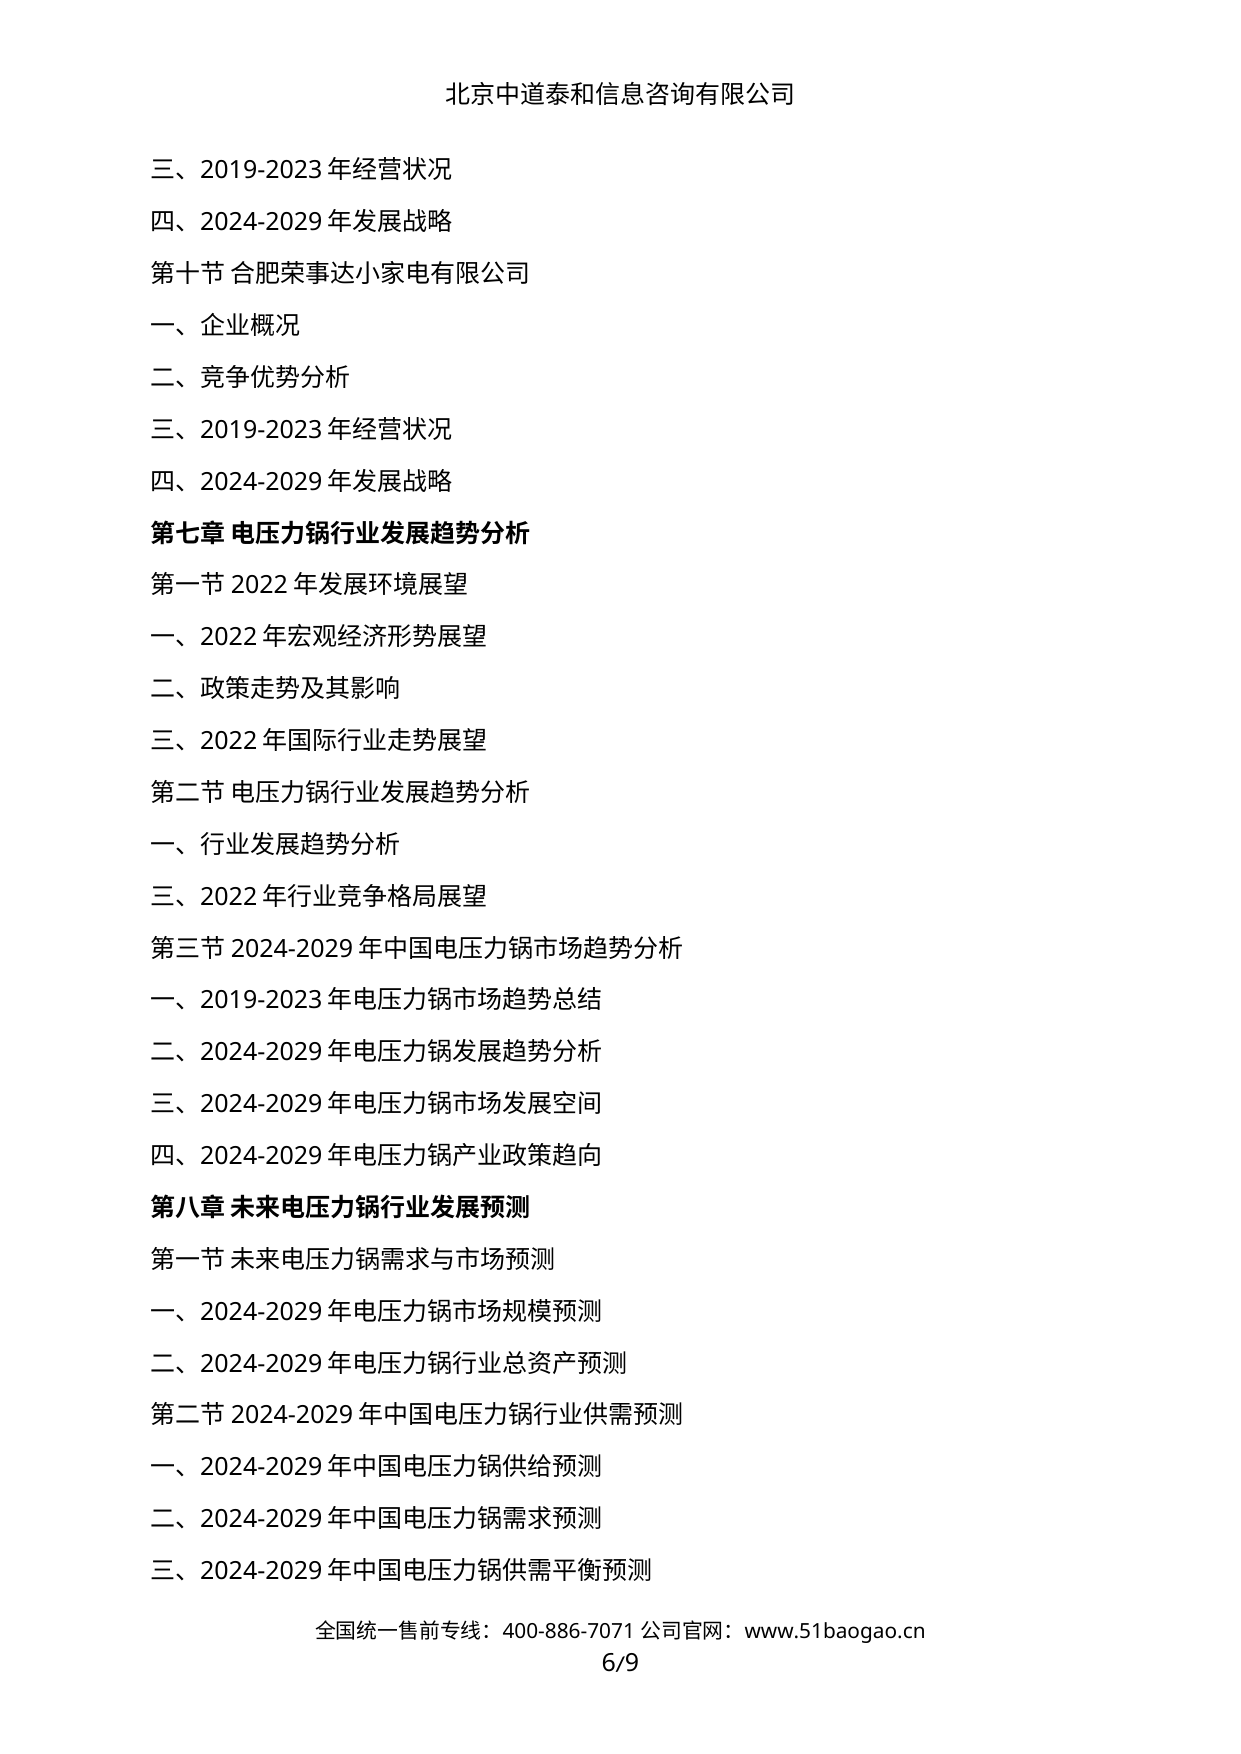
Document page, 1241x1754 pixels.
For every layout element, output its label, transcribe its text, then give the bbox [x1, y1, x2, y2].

text 二、政策走势及其影响 [150, 669, 1090, 705]
text 一、2019-2023年电压力锅市场趋势总结 [150, 980, 1090, 1016]
text 二、竞争优势分析 [150, 357, 1090, 394]
text 三、2024-2029年电压力锅市场发展空间 [150, 1084, 1090, 1120]
text 二、2024-2029年电压力锅发展趋势分析 [150, 1032, 1090, 1068]
text 一、2022年宏观经济形势展望 [150, 617, 1090, 653]
text 三、2024-2029年中国电压力锅供需平衡预测 [150, 1551, 1090, 1587]
text 三、2019-2023年经营状况 [150, 150, 1090, 186]
text 第十节 合肥荣事达小家电有限公司 [150, 254, 1090, 290]
text 第三节 2024-2029年中国电压力锅市场趋势分析 [150, 928, 1090, 964]
text 一、2024-2029年中国电压力锅供给预测 [150, 1447, 1090, 1483]
text 第二节 2024-2029年中国电压力锅行业供需预测 [150, 1395, 1090, 1431]
text 第二节 电压力锅行业发展趋势分析 [150, 772, 1090, 809]
text 四、2024-2029年发展战略 [150, 461, 1090, 497]
text 第一节 2022年发展环境展望 [150, 565, 1090, 601]
text 三、2022年国际行业走势展望 [150, 721, 1090, 757]
text 三、2019-2023年经营状况 [150, 409, 1090, 446]
text 第一节 未来电压力锅需求与市场预测 [150, 1239, 1090, 1276]
text 四、2024-2029年电压力锅产业政策趋向 [150, 1136, 1090, 1172]
text 四、2024-2029年发展战略 [150, 202, 1090, 238]
text 二、2024-2029年中国电压力锅需求预测 [150, 1499, 1090, 1535]
text 一、2024-2029年电压力锅市场规模预测 [150, 1291, 1090, 1327]
text 三、2022年行业竞争格局展望 [150, 876, 1090, 912]
text 第七章 电压力锅行业发展趋势分析 [150, 513, 1090, 549]
text 一、行业发展趋势分析 [150, 824, 1090, 861]
text 第八章 未来电压力锅行业发展预测 [150, 1187, 1090, 1224]
text 二、2024-2029年电压力锅行业总资产预测 [150, 1343, 1090, 1379]
text 一、企业概况 [150, 306, 1090, 342]
